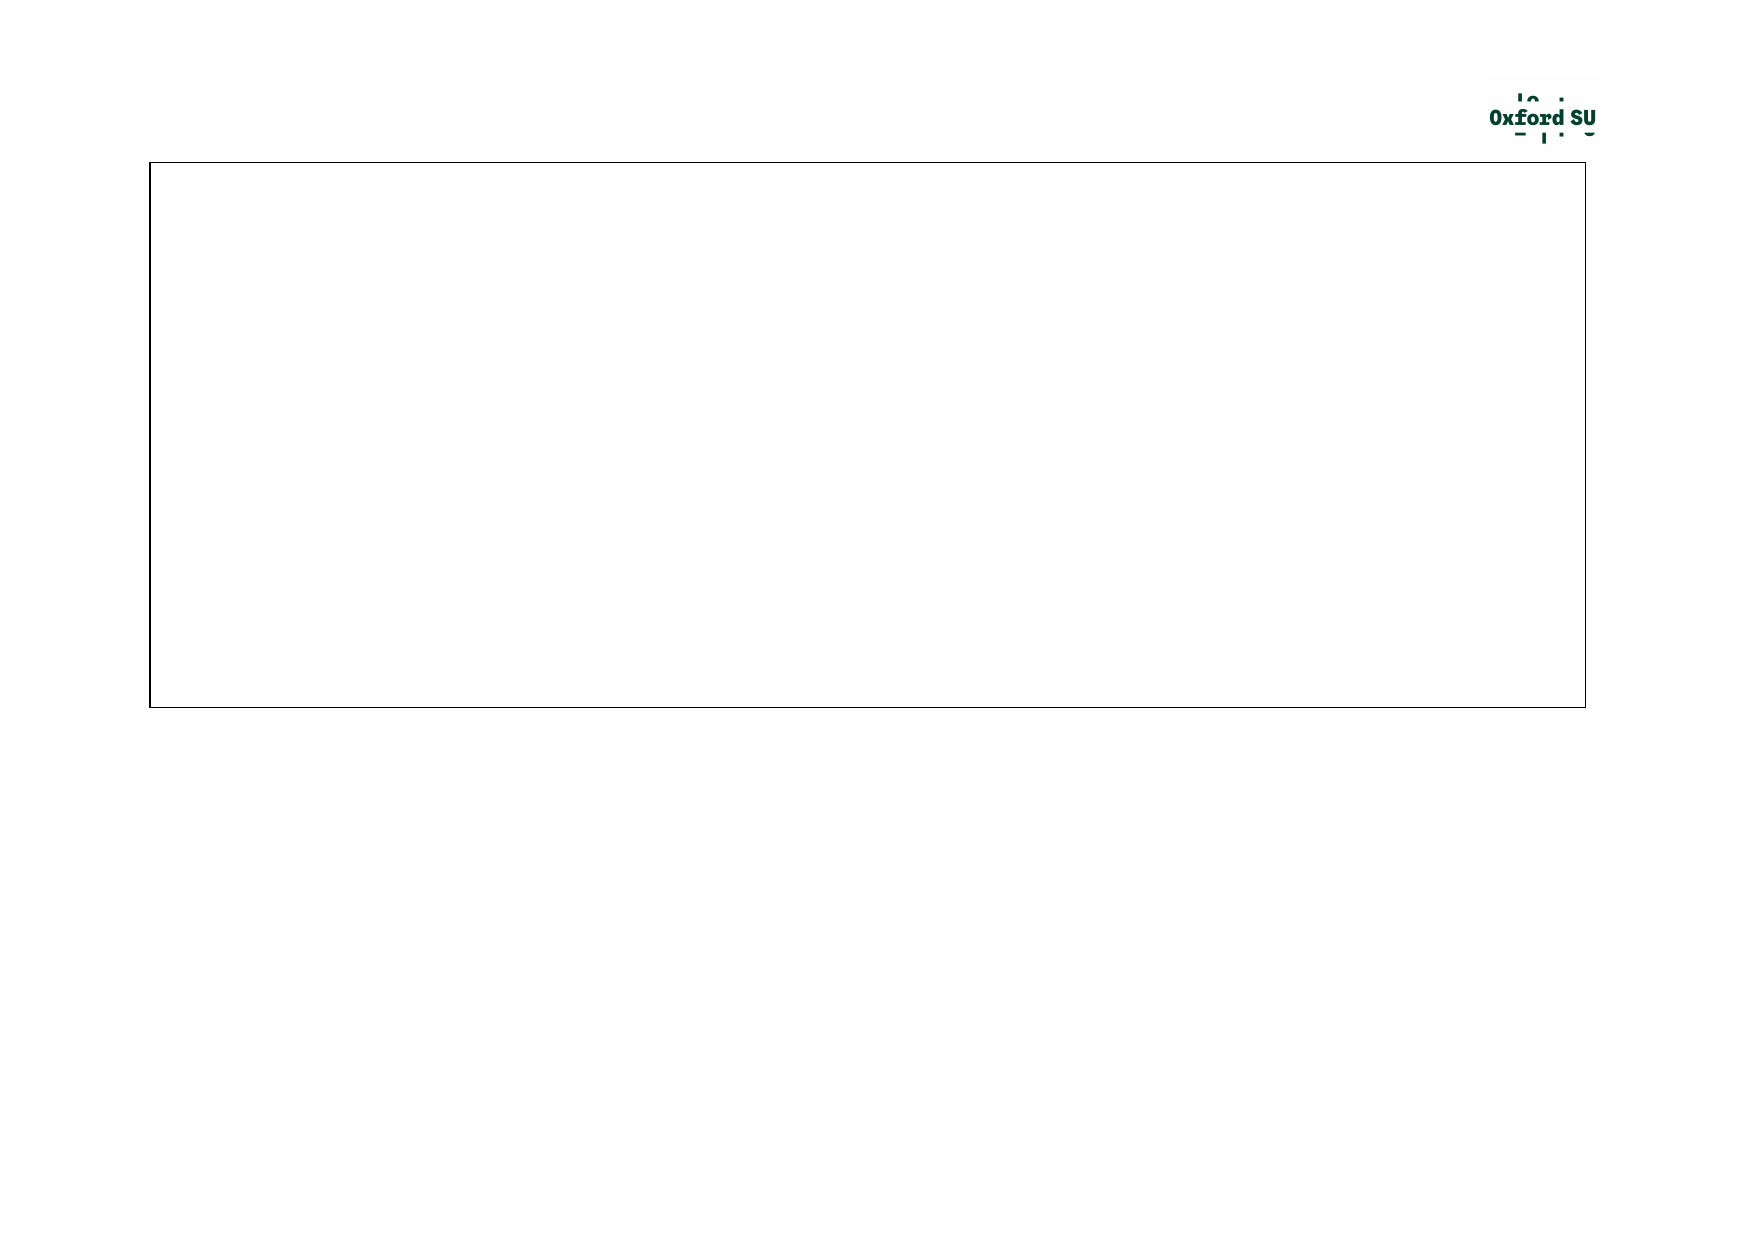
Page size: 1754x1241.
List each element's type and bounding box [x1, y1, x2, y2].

picture [1480, 75, 1604, 163]
table_cell [151, 163, 1585, 707]
